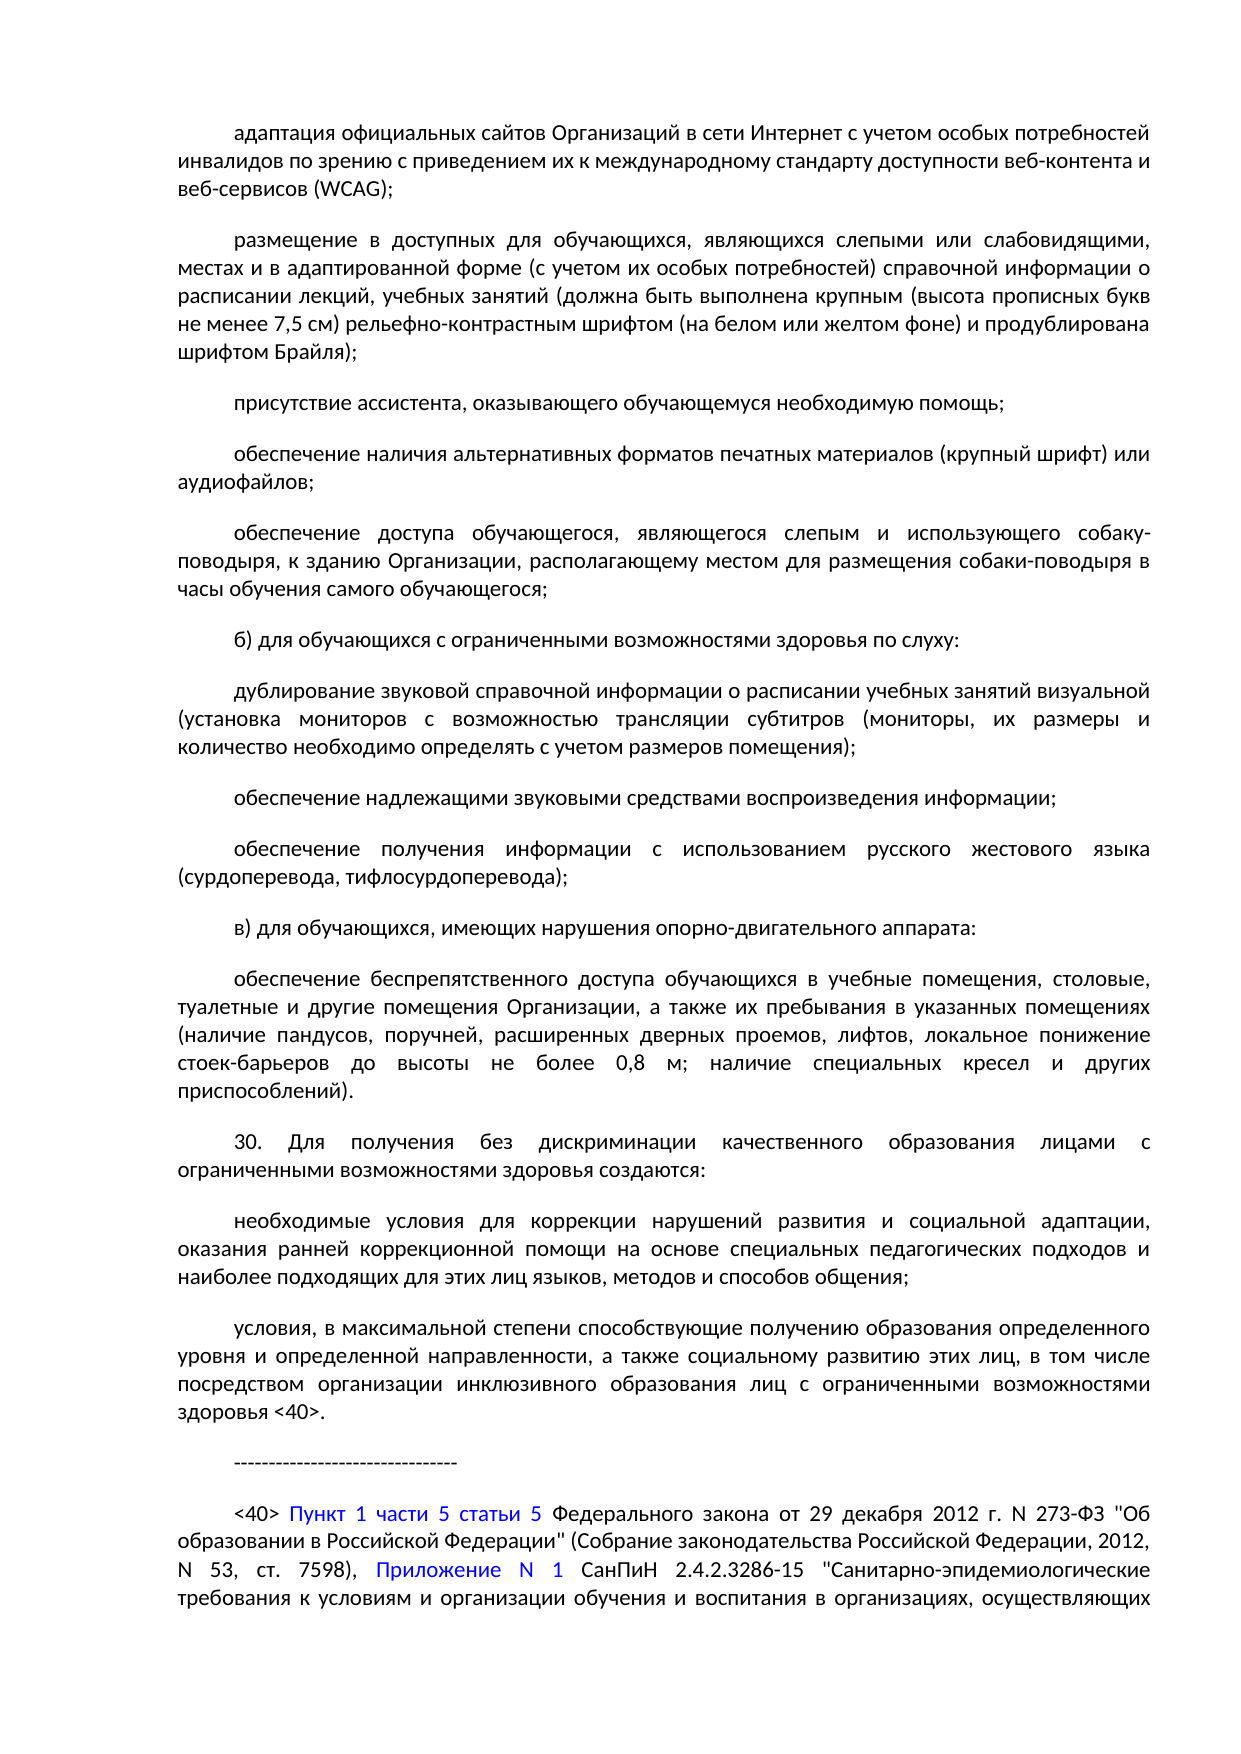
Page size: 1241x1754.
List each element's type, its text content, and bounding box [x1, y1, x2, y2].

text обеспечение получения информации с использованием русского жестового языка (сурдоперевода, тифлосурдоперевода); [177, 834, 1152, 890]
text 30. Для получения без дискриминации качественного образования лицами с ограниченными возможностями здоровья создаются: [177, 1127, 1152, 1183]
text условия, в максимальной степени способствующие получению образования определенного уровня и определенной направленности, а также социальному развитию этих лиц, в том числе посредством организации инклюзивного образования лиц с ограниченными возможностями здоровья <40>. [177, 1313, 1152, 1425]
text адаптация официальных сайтов Организаций в сети Интернет с учетом особых потребностей инвалидов по зрению с приведением их к международному стандарту доступности веб-контента и веб-сервисов (WCAG); [177, 118, 1152, 202]
text обеспечение надлежащими звуковыми средствами воспроизведения информации; [177, 783, 1152, 811]
text в) для обучающихся, имеющих нарушения опорно-двигательного аппарата: [177, 913, 1152, 941]
text обеспечение беспрепятственного доступа обучающихся в учебные помещения, столовые, туалетные и другие помещения Организации, а также их пребывания в указанных помещениях (наличие пандусов, поручней, расширенных дверных проемов, лифтов, локальное понижение стоек-барьеров до высоты не более 0,8 м; наличие специальных кресел и других приспособлений). [177, 964, 1152, 1104]
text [177, 1499, 1152, 1611]
text обеспечение доступа обучающегося, являющегося слепым и использующего собаку-поводыря, к зданию Организации, располагающему местом для размещения собаки-поводыря в часы обучения самого обучающегося; [177, 518, 1152, 602]
text -------------------------------- [177, 1448, 1152, 1476]
text размещение в доступных для обучающихся, являющихся слепыми или слабовидящими, местах и в адаптированной форме (с учетом их особых потребностей) справочной информации о расписании лекций, учебных занятий (должна быть выполнена крупным (высота прописных букв не менее 7,5 см) рельефно-контрастным шрифтом (на белом или желтом фоне) и продублирована шрифтом Брайля); [177, 225, 1152, 365]
text присутствие ассистента, оказывающего обучающемуся необходимую помощь; [177, 388, 1152, 416]
text б) для обучающихся с ограниченными возможностями здоровья по слуху: [177, 625, 1152, 653]
text дублирование звуковой справочной информации о расписании учебных занятий визуальной (установка мониторов с возможностью трансляции субтитров (мониторы, их размеры и количество необходимо определять с учетом размеров помещения); [177, 676, 1152, 760]
text необходимые условия для коррекции нарушений развития и социальной адаптации, оказания ранней коррекционной помощи на основе специальных педагогических подходов и наиболее подходящих для этих лиц языков, методов и способов общения; [177, 1206, 1152, 1290]
text обеспечение наличия альтернативных форматов печатных материалов (крупный шрифт) или аудиофайлов; [177, 439, 1152, 495]
